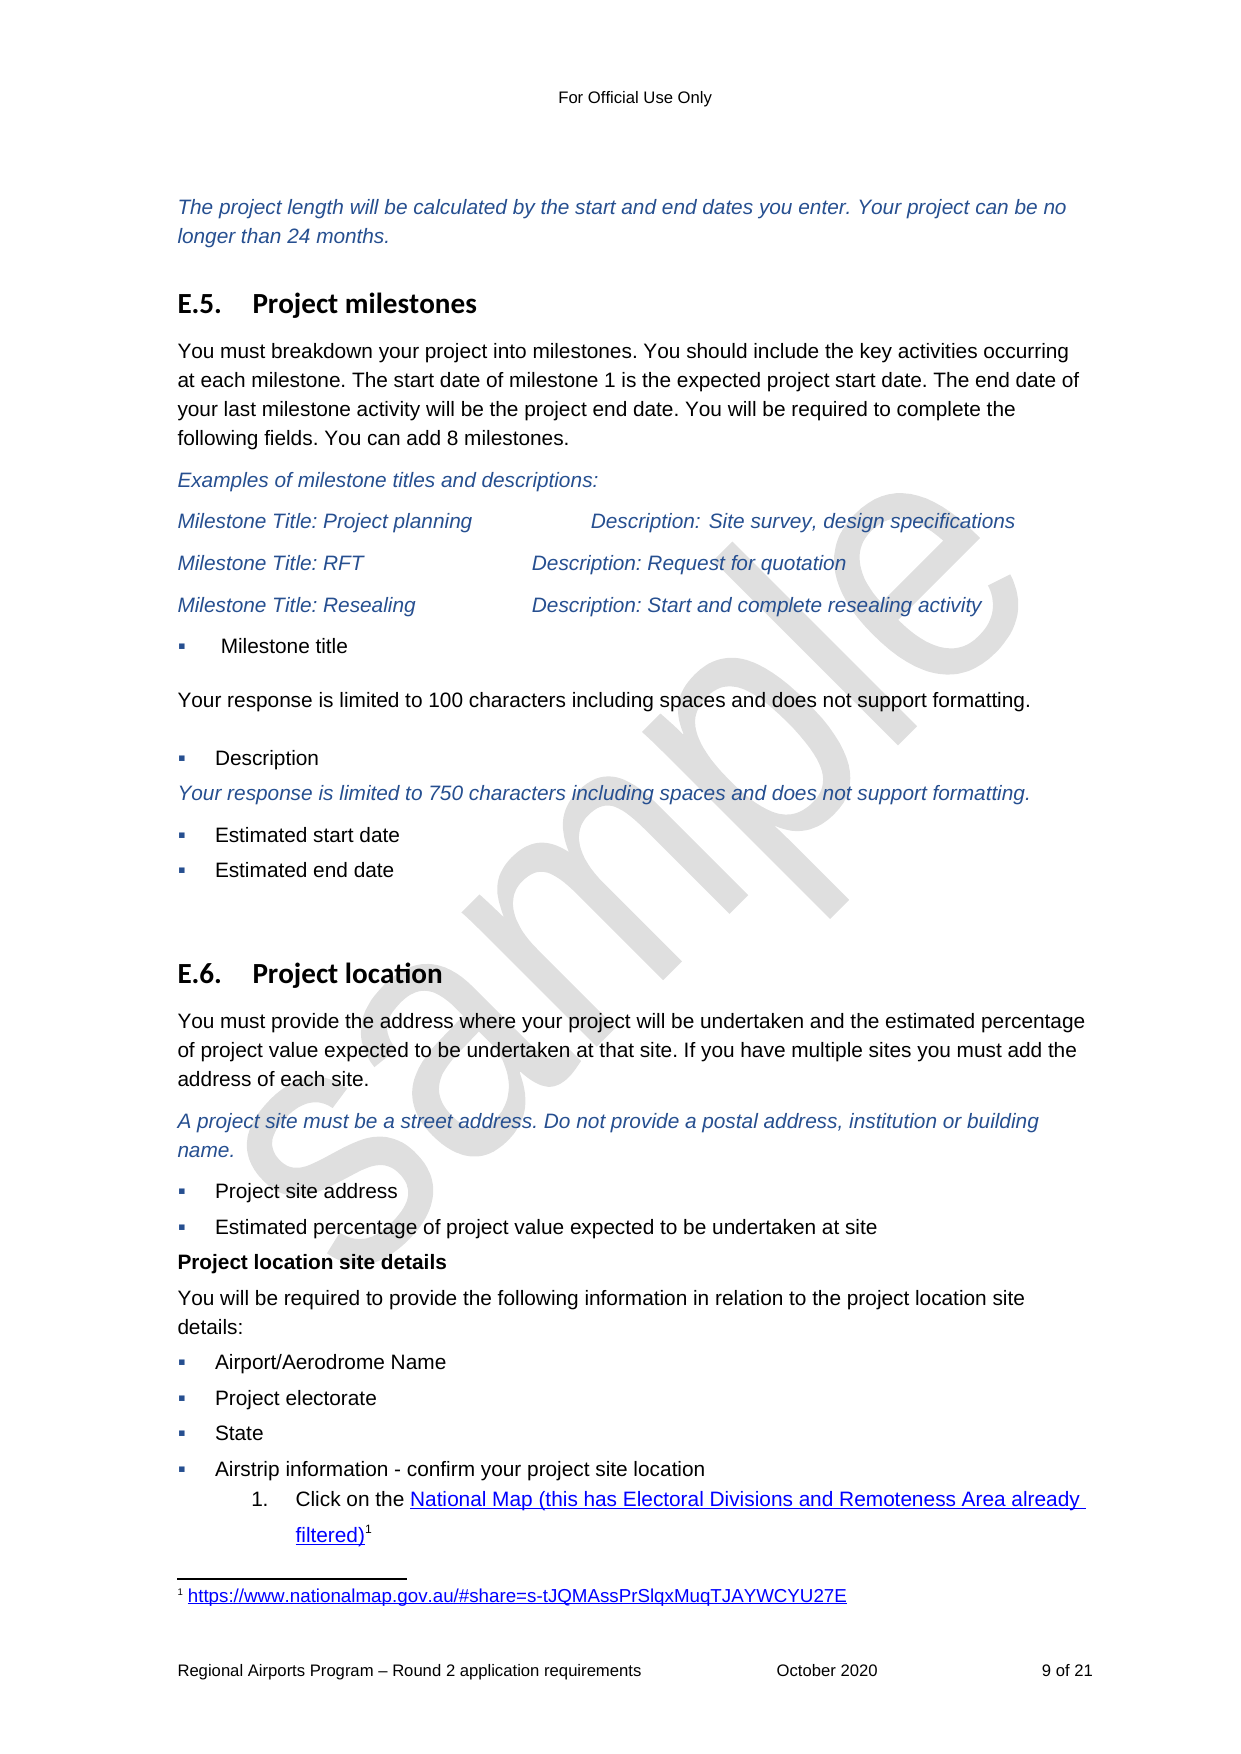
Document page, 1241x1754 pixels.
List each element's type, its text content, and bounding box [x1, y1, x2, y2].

list Description [177, 741, 1092, 770]
text Milestone Title: Resealing Description: Start and complete resealing activity [177, 587, 1092, 617]
list Project site address [177, 1174, 1092, 1203]
text Your response is limited to 750 characters including spaces and does not support formatting. [177, 776, 1092, 805]
list Project electorate [177, 1380, 1092, 1409]
list Estimated percentage of project value expected to be undertaken at site [177, 1209, 1092, 1239]
text You must provide the address where your project will be undertaken and the estimated percentage of project value expected to be undertaken at that site. If you have multiple sites you must add the address of each site. [177, 1003, 1092, 1091]
list You will be required to provide the following information in relation to the project location site details: [177, 1280, 1092, 1339]
list Airport/Aerodrome Name [177, 1345, 1092, 1374]
list Estimated start date [177, 818, 1092, 847]
text A project site must be a street address. Do not provide a postal address, institution or building name. [177, 1103, 1092, 1162]
list Estimated end date [177, 853, 1092, 882]
subtitle Project milestones [177, 285, 1092, 321]
list Project location site details [177, 1245, 1092, 1274]
list State [177, 1416, 1092, 1445]
text The project length will be calculated by the start and end dates you enter. Your project can be no longer than 24 months. [177, 189, 1092, 248]
subtitle Project location [177, 955, 1092, 991]
text Milestone Title: RFT Description: Request for quotation [177, 546, 1092, 575]
text Your response is limited to 100 characters including spaces and does not support formatting. [177, 687, 1092, 711]
list Click on the National Map (this has Electoral Divisions and Remoteness Area already filtered) [251, 1487, 1092, 1547]
text Milestone Title: Project planning Description: Site survey, design specifications [177, 504, 1092, 533]
text Examples of milestone titles and descriptions: [177, 462, 1092, 492]
text You must breakdown your project into milestones. You should include the key activities occurring at each milestone. The start date of milestone 1 is the expected project start date. The end date of your last milestone activity will be the project end date. You will be required to complete the following fields. You can add 8 milestones. [177, 333, 1092, 450]
list Milestone title [177, 629, 1092, 658]
list Airstrip information - confirm your project site location [177, 1451, 1092, 1480]
